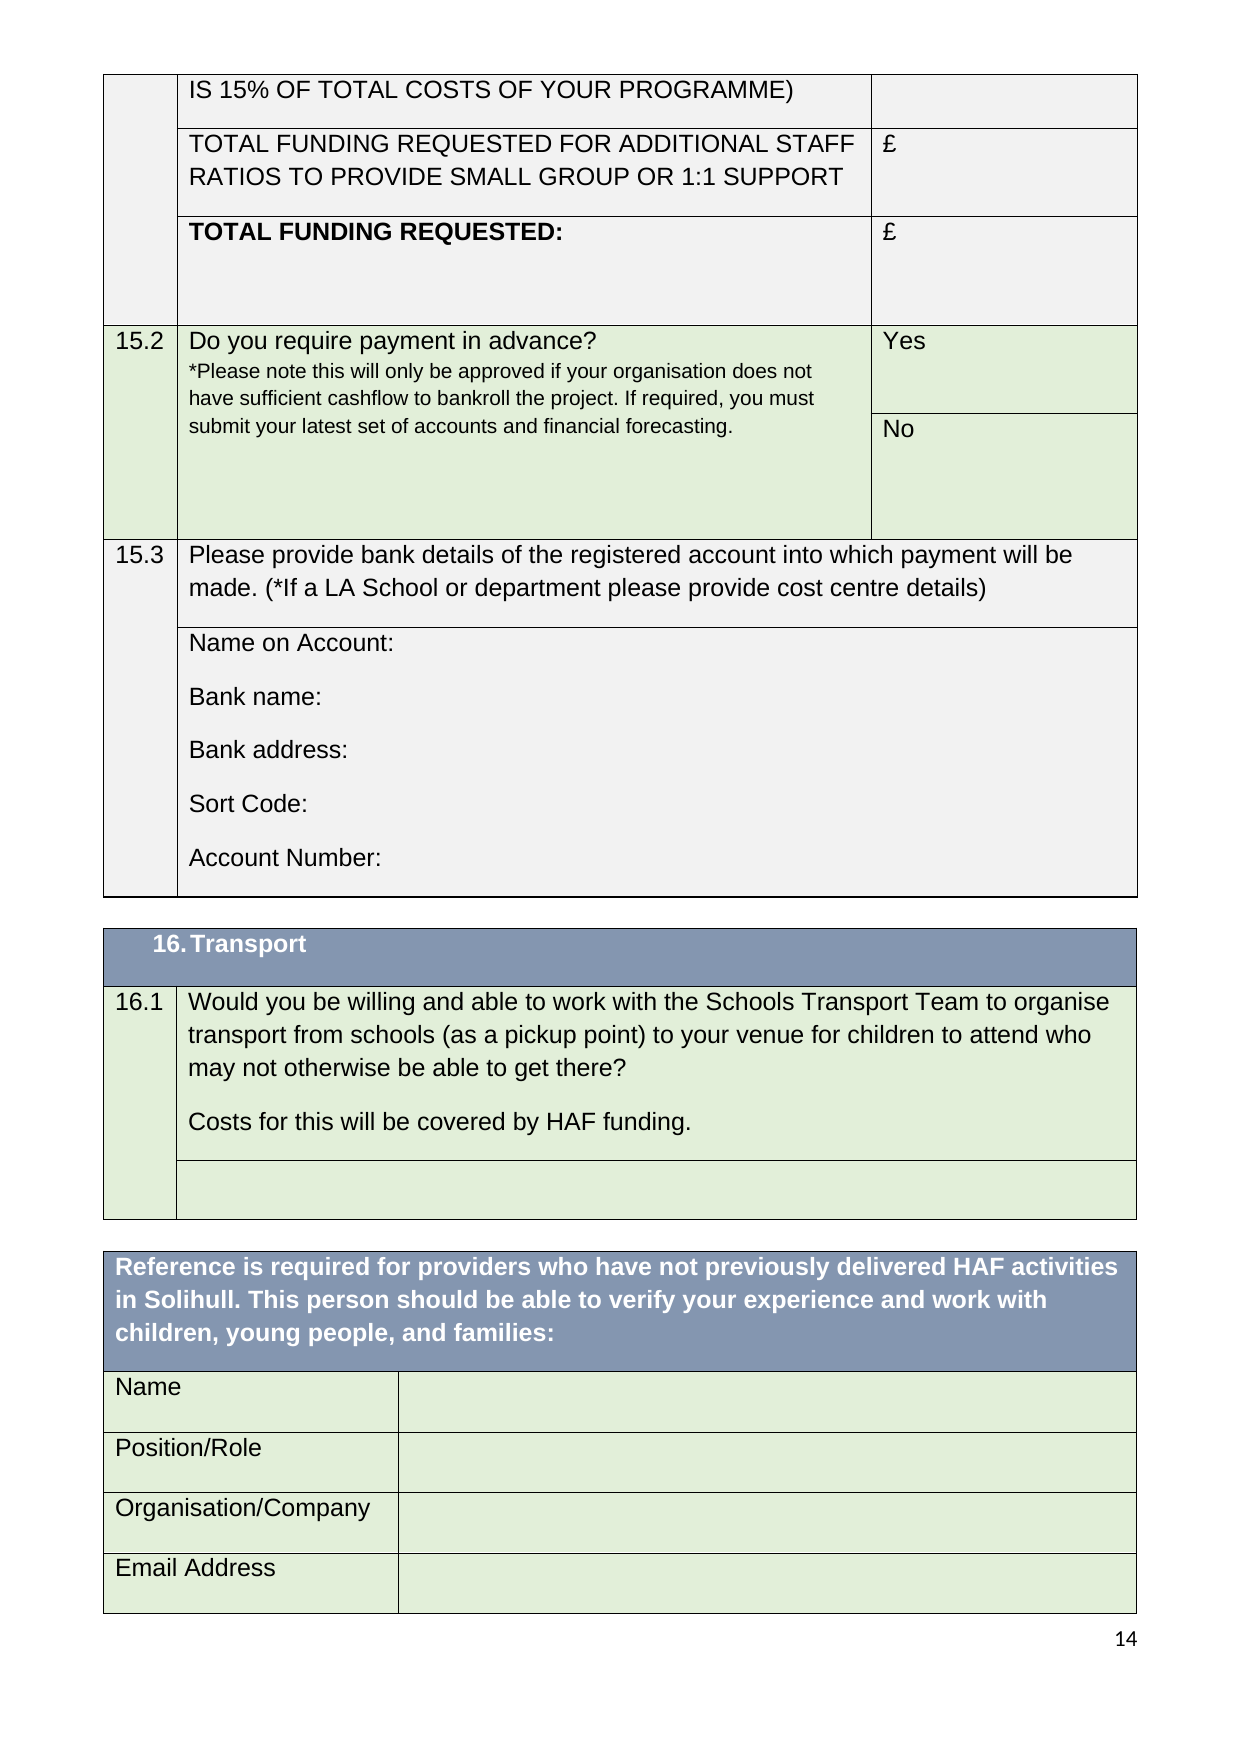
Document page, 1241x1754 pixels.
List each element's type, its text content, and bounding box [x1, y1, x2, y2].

table_cell 15.2 [104, 326, 177, 539]
table_cell £ [872, 129, 1137, 216]
table_cell Name [104, 1372, 398, 1432]
table_cell TOTAL FUNDING REQUESTED FOR ADDITIONAL STAFF RATIOS TO PROVIDE SMALL GROUP OR 1:1 SUPPORT [178, 129, 871, 216]
table_cell [399, 1372, 1136, 1432]
table_cell Name on Account: Bank name: Bank address: Sort Code: Account Number: [178, 628, 1137, 896]
table_cell Email Address [104, 1554, 398, 1613]
table_cell Do you require payment in advance? *Please note this will only be approved if your organisation does not have sufficient cashflow to bankroll the project. If required, you must submit your latest set of accounts and financial forecasting. [178, 326, 871, 539]
table_cell £ [872, 75, 1137, 128]
table_cell Yes [872, 326, 1137, 413]
table_cell Position/Role [104, 1433, 398, 1492]
table_cell Please provide bank details of the registered account into which payment will be made. (*If a LA School or department please provide cost centre details) [178, 540, 1137, 627]
table_header Transport [104, 929, 1136, 986]
table_cell [399, 1554, 1136, 1613]
table_cell TOTAL FUNDING REQUESTED: [178, 217, 871, 324]
table_header Reference is required for providers who have not previously delivered HAF activities in Solihull. This person should be able to verify your experience and work with children, young people, and families: [104, 1252, 1136, 1371]
table_cell 15.3 [104, 540, 177, 896]
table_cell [178, 75, 871, 128]
table_cell [177, 1161, 1136, 1219]
table_cell [399, 1433, 1136, 1492]
table_cell Organisation/Company [104, 1493, 398, 1552]
table_cell 16.1 [104, 987, 176, 1219]
table_cell £ [872, 217, 1137, 324]
table_cell Would you be willing and able to work with the Schools Transport Team to organise transport from schools (as a pickup point) to your venue for children to attend who may not otherwise be able to get there? Costs for this will be covered by HAF funding. [177, 987, 1136, 1160]
table_cell No [872, 414, 1137, 539]
table_cell [399, 1493, 1136, 1552]
